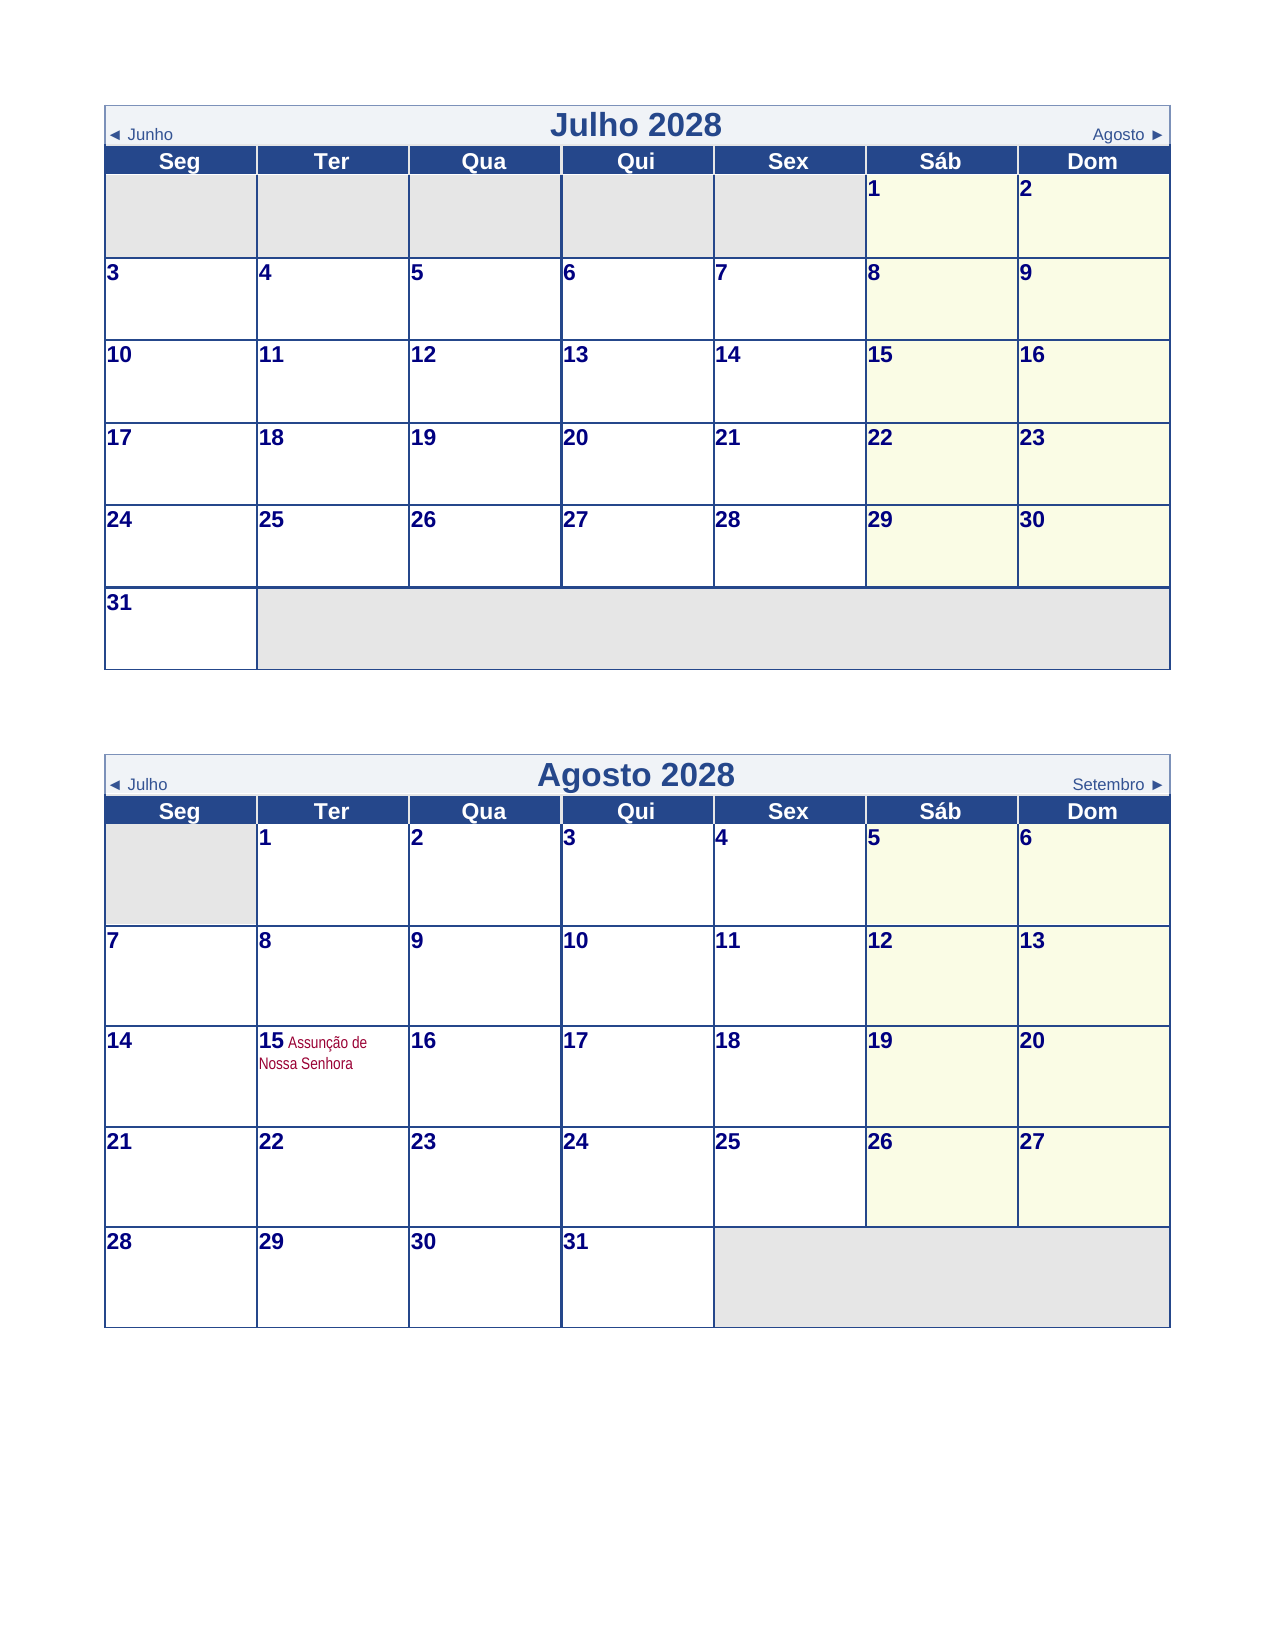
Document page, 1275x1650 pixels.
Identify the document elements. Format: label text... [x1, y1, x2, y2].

table_cell 9 [1019, 259, 1169, 339]
table_cell 12 [867, 927, 1017, 1025]
table_cell Sex [715, 146, 865, 174]
table_header Setembro ► [1018, 755, 1169, 793]
table_cell [106, 824, 256, 924]
table_cell 29 [258, 1228, 408, 1327]
table_cell 12 [410, 341, 560, 422]
table_cell 22 [867, 424, 1017, 504]
table_cell 17 [563, 1027, 713, 1126]
table_cell 28 [715, 506, 865, 586]
table_cell 2 [410, 824, 560, 924]
table_cell 5 [410, 259, 560, 339]
table_cell 24 [563, 1128, 713, 1226]
table_cell 20 [1019, 1027, 1169, 1126]
table_cell 9 [410, 927, 560, 1025]
table_cell Sáb [867, 146, 1017, 174]
table_cell 25 [715, 1128, 865, 1226]
table_cell 31 [563, 1228, 713, 1327]
table_cell 23 [410, 1128, 560, 1226]
table_cell 18 [258, 424, 408, 504]
table_cell 1 [258, 824, 408, 924]
table_header Agosto ► [1018, 106, 1169, 144]
table_cell 2 [1019, 175, 1169, 257]
table_cell 15 Assunção de Nossa Senhora [258, 1027, 408, 1126]
table_cell 29 [867, 506, 1017, 586]
table_cell 11 [715, 927, 865, 1025]
table_cell Dom [1019, 146, 1169, 174]
table_cell [106, 175, 256, 257]
table_cell 11 [258, 341, 408, 422]
table_cell Ter [258, 146, 408, 174]
table_cell 21 [715, 424, 865, 504]
table_cell [410, 175, 560, 257]
table_cell 3 [563, 824, 713, 924]
table_cell [563, 175, 713, 257]
table_cell 21 [106, 1128, 256, 1226]
table_cell 10 [563, 927, 713, 1025]
table_cell 4 [258, 259, 408, 339]
table_cell 27 [1019, 1128, 1169, 1226]
table_cell 18 [715, 1027, 865, 1126]
table_cell 16 [410, 1027, 560, 1126]
table_cell Sáb [867, 796, 1017, 824]
table_cell 13 [1019, 927, 1169, 1025]
table_cell 22 [258, 1128, 408, 1226]
table_cell [715, 1228, 1169, 1327]
table_cell Seg [106, 146, 256, 174]
table_cell 7 [106, 927, 256, 1025]
table_cell 15 [867, 341, 1017, 422]
table_cell 26 [410, 506, 560, 586]
table_cell 30 [1019, 506, 1169, 586]
table_cell 24 [106, 506, 256, 586]
table_cell Qui [563, 796, 713, 824]
table_cell 1 [867, 175, 1017, 257]
table_cell 17 [106, 424, 256, 504]
table_cell 19 [867, 1027, 1017, 1126]
table_header ◄ Junho [106, 106, 257, 144]
table_cell 8 [867, 259, 1017, 339]
table_cell 14 [715, 341, 865, 422]
table_cell [715, 175, 865, 257]
table_header Julho 2028 [257, 106, 1018, 144]
table_cell 4 [715, 824, 865, 924]
table_cell 7 [715, 259, 865, 339]
table_cell 26 [867, 1128, 1017, 1226]
table_cell 13 [563, 341, 713, 422]
table_cell 23 [1019, 424, 1169, 504]
table_cell 20 [563, 424, 713, 504]
table_cell Qua [410, 146, 560, 174]
table_cell 31 [106, 589, 256, 669]
table_cell 14 [106, 1027, 256, 1126]
table_header Agosto 2028 [257, 755, 1018, 793]
table_cell Qua [410, 796, 560, 824]
table_header ◄ Julho [106, 755, 257, 793]
table_cell 6 [1019, 824, 1169, 924]
table_cell 19 [410, 424, 560, 504]
table_cell Sex [715, 796, 865, 824]
table_cell 28 [106, 1228, 256, 1327]
table_cell 16 [1019, 341, 1169, 422]
table_cell 8 [258, 927, 408, 1025]
table_cell 3 [106, 259, 256, 339]
table_cell 30 [410, 1228, 560, 1327]
table_cell 6 [563, 259, 713, 339]
table_cell [258, 589, 1169, 669]
table_cell 10 [106, 341, 256, 422]
table_cell Dom [1019, 796, 1169, 824]
table_cell [258, 175, 408, 257]
table_cell Ter [258, 796, 408, 824]
table_cell Qui [563, 146, 713, 174]
table_cell 27 [563, 506, 713, 586]
table_cell Seg [106, 796, 256, 824]
table_cell 5 [867, 824, 1017, 924]
table_cell 25 [258, 506, 408, 586]
